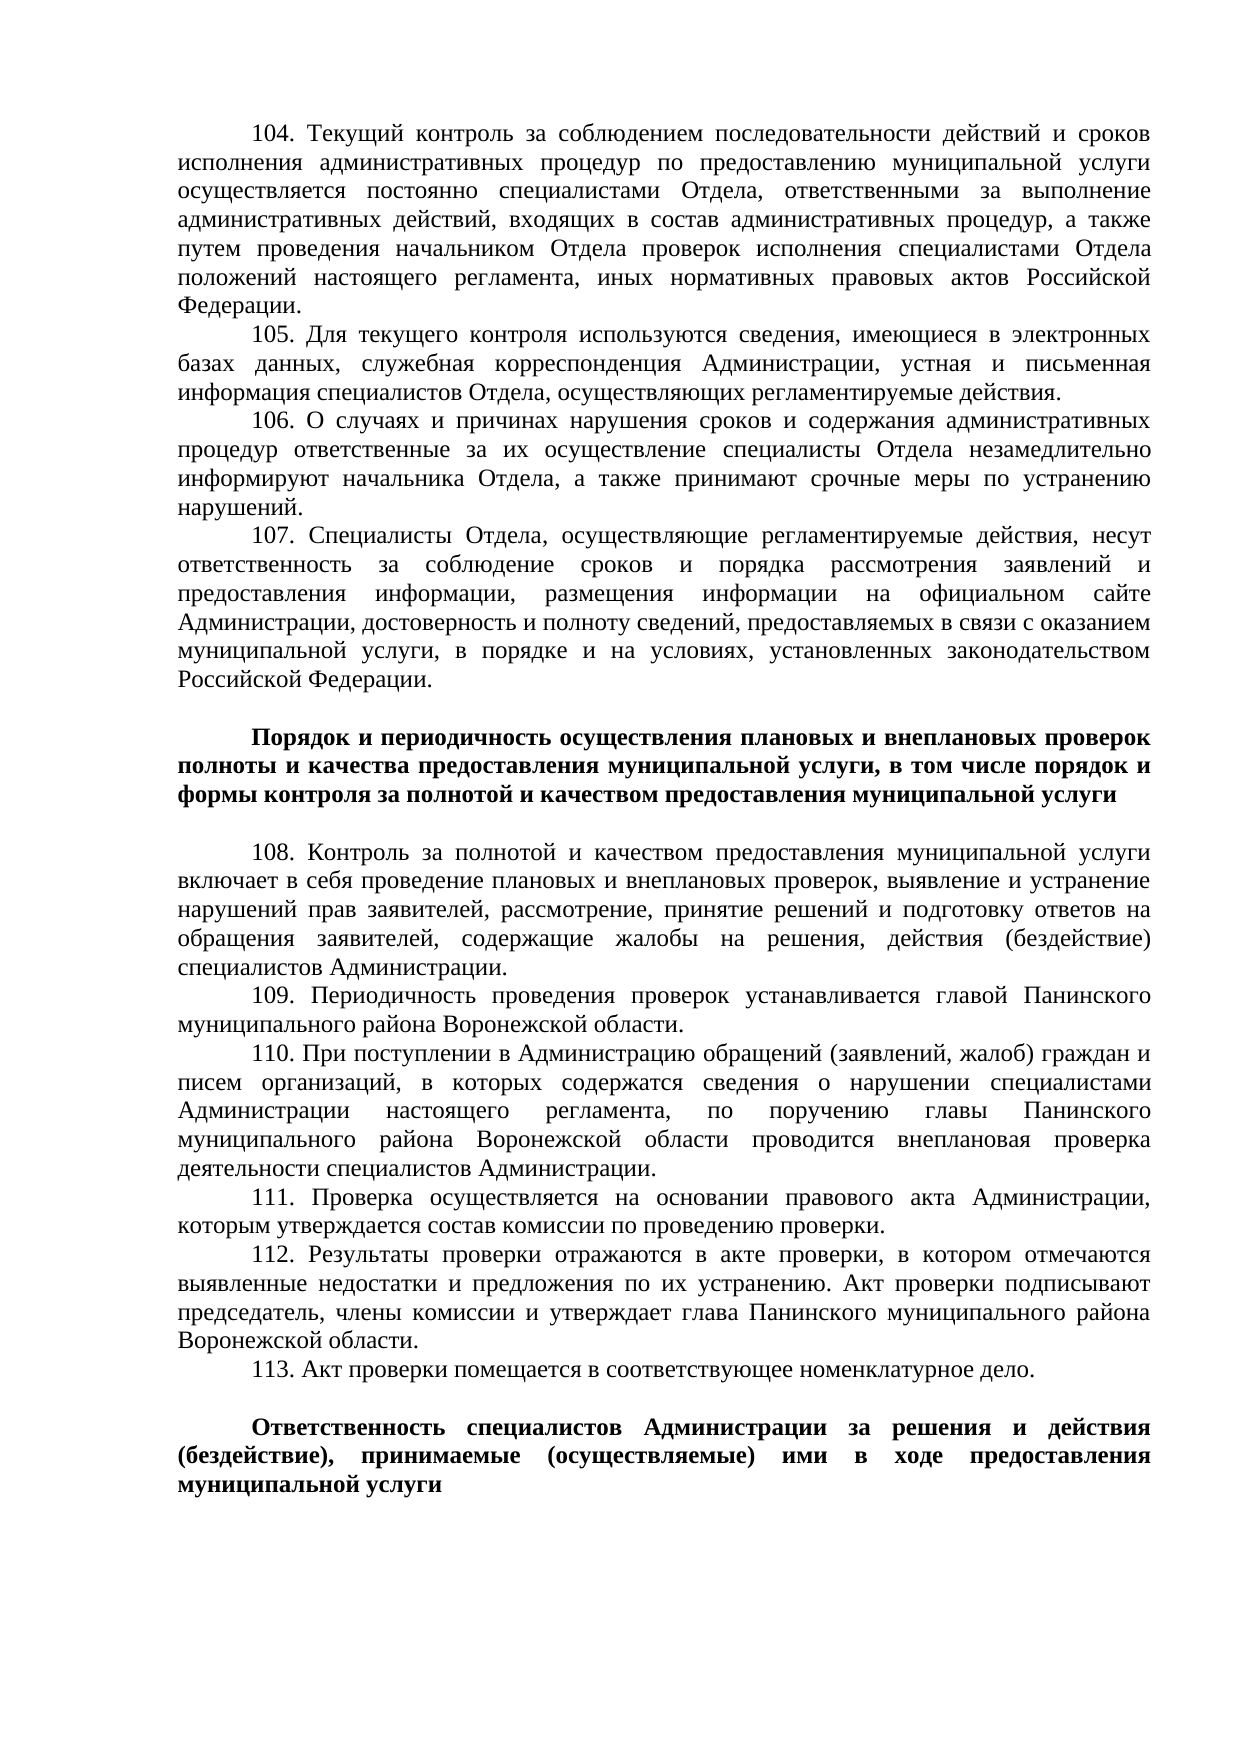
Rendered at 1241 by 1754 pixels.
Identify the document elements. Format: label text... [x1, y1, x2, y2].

text 110. При поступлении в Администрацию обращений (заявлений, жалоб) граждан и писем организаций, в которых содержатся сведения о нарушении специалистами Администрации настоящего регламента, по поручению главы Панинского муниципального района Воронежской области проводится внеплановая проверка деятельности специалистов Администрации. [177, 1038, 1152, 1182]
text 108. Контроль за полнотой и качеством предоставления муниципальной услуги включает в себя проведение плановых и внеплановых проверок, выявление и устранение нарушений прав заявителей, рассмотрение, принятие решений и подготовку ответов на обращения заявителей, содержащие жалобы на решения, действия (бездействие) специалистов Администрации. [177, 837, 1152, 981]
text 105. Для текущего контроля используются сведения, имеющиеся в электронных базах данных, служебная корреспонденция Администрации, устная и письменная информация специалистов Отдела, осуществляющих регламентируемые действия. [177, 319, 1152, 406]
text 112. Результаты проверки отражаются в акте проверки, в котором отмечаются выявленные недостатки и предложения по их устранению. Акт проверки подписывают председатель, члены комиссии и утверждает глава Панинского муниципального района Воронежской области. [177, 1239, 1152, 1354]
text Ответственность специалистов Администрации за решения и действия (бездействие), принимаемые (осуществляемые) ими в ходе предоставления муниципальной услуги [177, 1412, 1152, 1498]
text 104. Текущий контроль за соблюдением последовательности действий и сроков исполнения административных процедур по предоставлению муниципальной услуги осуществляется постоянно специалистами Отдела, ответственными за выполнение административных действий, входящих в состав административных процедур, а также путем проведения начальником Отдела проверок исполнения специалистами Отдела положений настоящего регламента, иных нормативных правовых актов Российской Федерации. [177, 118, 1152, 319]
text 111. Проверка осуществляется на основании правового акта Администрации, которым утверждается состав комиссии по проведению проверки. [177, 1182, 1152, 1239]
text 106. О случаях и причинах нарушения сроков и содержания административных процедур ответственные за их осуществление специалисты Отдела незамедлительно информируют начальника Отдела, а также принимают срочные меры по устранению нарушений. [177, 406, 1152, 521]
text Порядок и периодичность осуществления плановых и внеплановых проверок полноты и качества предоставления муниципальной услуги, в том числе порядок и формы контроля за полнотой и качеством предоставления муниципальной услуги [177, 722, 1152, 808]
text 113. Акт проверки помещается в соответствующее номенклатурное дело. [177, 1354, 1152, 1383]
text 107. Специалисты Отдела, осуществляющие регламентируемые действия, несут ответственность за соблюдение сроков и порядка рассмотрения заявлений и предоставления информации, размещения информации на официальном сайте Администрации, достоверность и полноту сведений, предоставляемых в связи с оказанием муниципальной услуги, в порядке и на условиях, установленных законодательством Российской Федерации. [177, 521, 1152, 693]
text 109. Периодичность проведения проверок устанавливается главой Панинского муниципального района Воронежской области. [177, 981, 1152, 1038]
